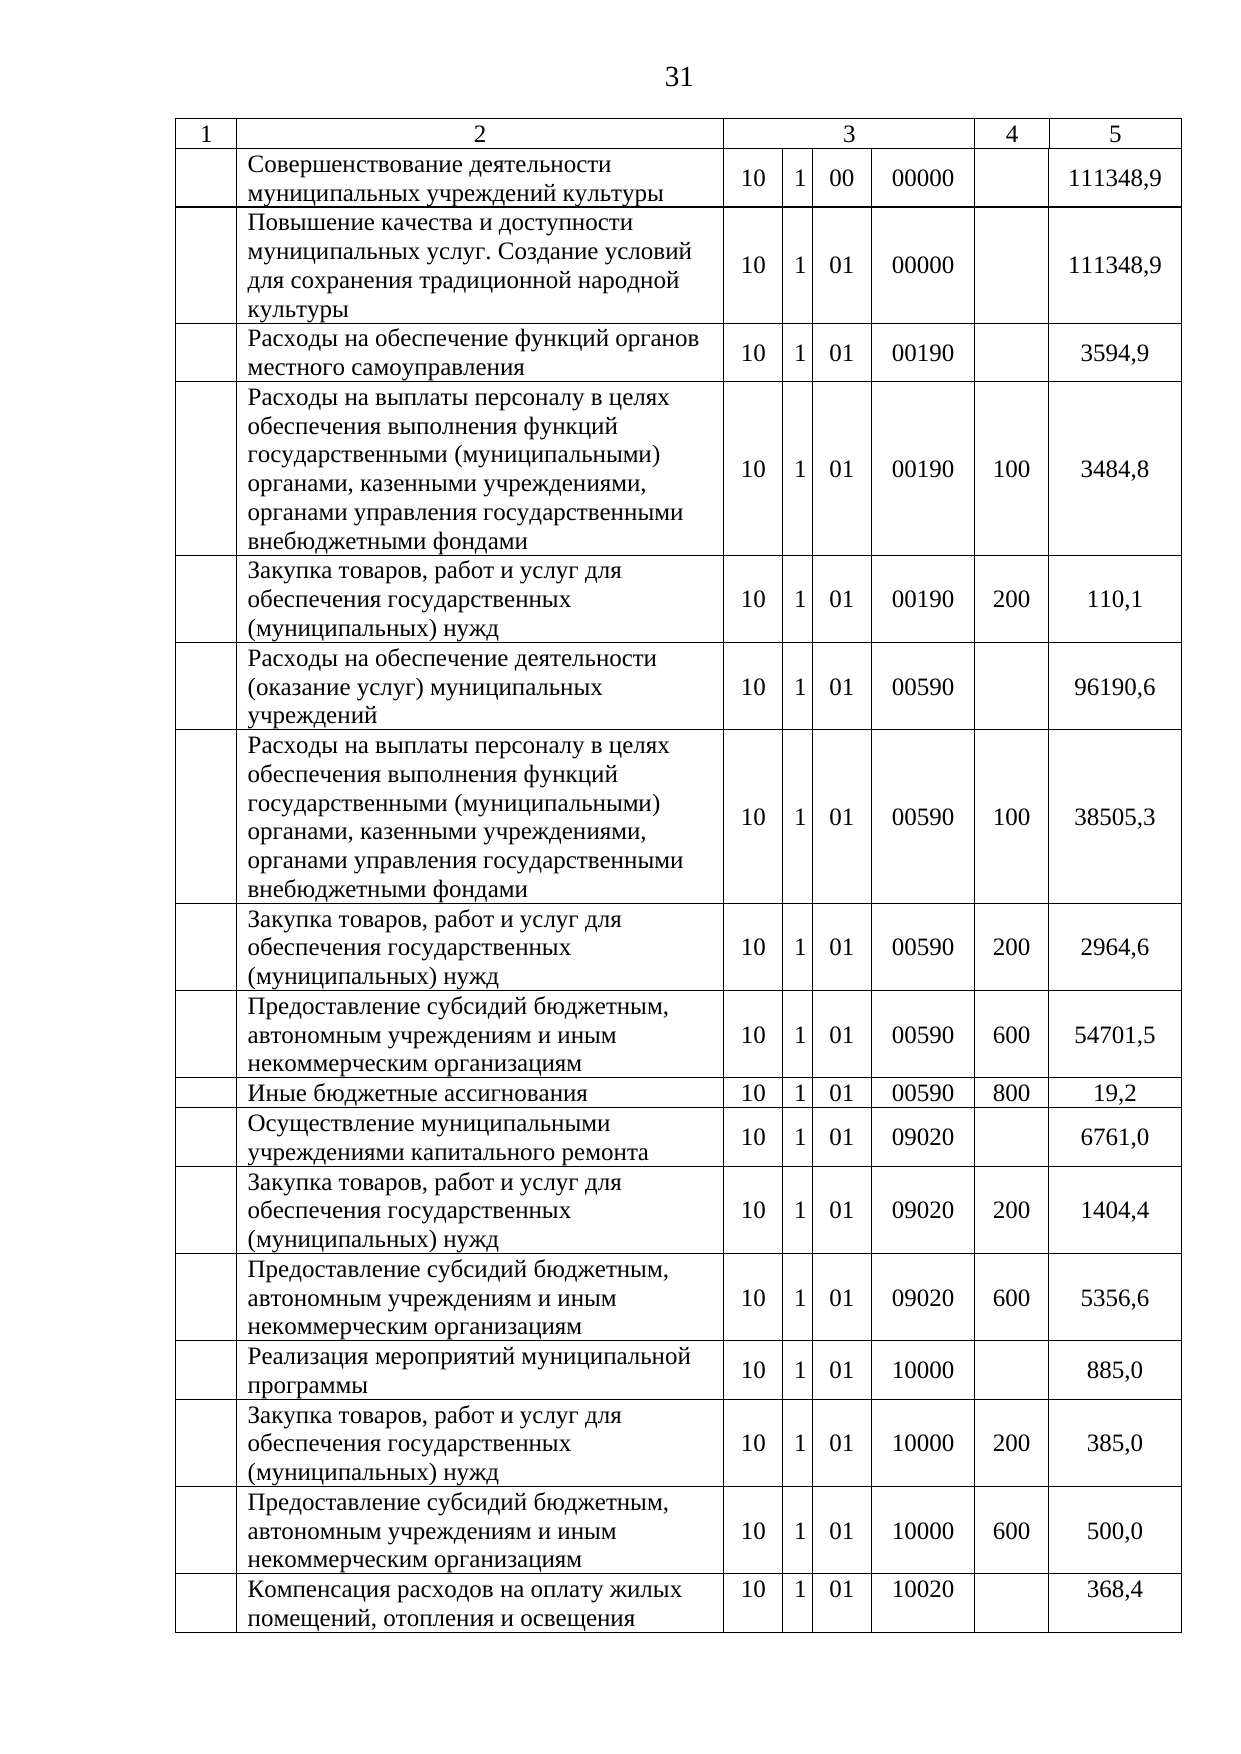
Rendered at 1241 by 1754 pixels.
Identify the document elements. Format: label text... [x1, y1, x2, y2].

table_cell 1 [783, 1167, 812, 1253]
table_cell 368,4 [1049, 1574, 1181, 1632]
table_cell Предоставление субсидий бюджетным, автономным учреждениям и иным некоммерческим организациям [237, 1487, 723, 1573]
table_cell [237, 1574, 723, 1632]
table_header 4 [975, 119, 1049, 148]
table_cell [176, 1108, 236, 1166]
table_cell 01 [813, 1400, 871, 1486]
table_cell 01 [813, 730, 871, 903]
table_cell [975, 208, 1048, 322]
table_cell 10 [724, 1108, 782, 1166]
table_cell 01 [813, 1341, 871, 1399]
table_cell [975, 324, 1048, 381]
table_cell 885,0 [1049, 1341, 1181, 1399]
table_cell Иные бюджетные ассигнования [237, 1078, 723, 1107]
table_cell 10 [724, 1400, 782, 1486]
table_header 5 [1050, 119, 1181, 148]
table_cell Расходы на обеспечение деятельности (оказание услуг) муниципальных учреждений [237, 643, 723, 729]
table_cell 00590 [872, 730, 974, 903]
table_cell 10 [724, 1341, 782, 1399]
table_cell [975, 643, 1048, 729]
table_cell [176, 1167, 236, 1253]
table_cell 1404,4 [1049, 1167, 1181, 1253]
table_cell 10 [724, 1254, 782, 1340]
table_cell 09020 [872, 1254, 974, 1340]
table_cell 10 [724, 730, 782, 903]
table_cell 09020 [872, 1108, 974, 1166]
table_cell Закупка товаров, работ и услуг для обеспечения государственных (муниципальных) нужд [237, 1167, 723, 1253]
table_cell 800 [975, 1078, 1048, 1107]
table_cell 01 [813, 991, 871, 1077]
table_cell Расходы на обеспечение функций органов местного самоуправления [237, 324, 723, 381]
table_cell [975, 1108, 1048, 1166]
table_cell 00000 [872, 208, 974, 322]
table_cell 111348,9 [1049, 149, 1181, 206]
table_cell 1 [783, 149, 812, 206]
table_cell 600 [975, 1254, 1048, 1340]
table_cell [176, 730, 236, 903]
table_cell 00000 [872, 149, 974, 206]
table_cell 1 [783, 324, 812, 381]
table_cell 54701,5 [1049, 991, 1181, 1077]
table_cell 200 [975, 1167, 1048, 1253]
table_cell 19,2 [1049, 1078, 1181, 1107]
table_cell 01 [813, 643, 871, 729]
table_cell 1 [783, 1400, 812, 1486]
table_cell 10 [724, 1167, 782, 1253]
table_cell 6761,0 [1049, 1108, 1181, 1166]
table_cell [176, 556, 236, 642]
table_cell 5356,6 [1049, 1254, 1181, 1340]
table_cell 01 [813, 1078, 871, 1107]
table_cell 1 [783, 1078, 812, 1107]
table_header 1 [176, 119, 236, 148]
table_cell 01 [813, 1254, 871, 1340]
table_cell [176, 991, 236, 1077]
table_cell [176, 1400, 236, 1486]
table_cell 111348,9 [1049, 208, 1181, 322]
table_cell Предоставление субсидий бюджетным, автономным учреждениям и иным некоммерческим организациям [237, 1254, 723, 1340]
table_cell 1 [783, 1108, 812, 1166]
table_cell 600 [975, 1487, 1048, 1573]
table_cell [176, 382, 236, 554]
table_cell 10 [724, 149, 782, 206]
table_header 2 [237, 119, 723, 148]
table_cell [176, 208, 236, 322]
table_cell 38505,3 [1049, 730, 1181, 903]
table_cell 00190 [872, 324, 974, 381]
table_cell 00190 [872, 382, 974, 554]
table_cell 500,0 [1049, 1487, 1181, 1573]
table_cell 100 [975, 382, 1048, 554]
table_cell 10000 [872, 1400, 974, 1486]
table_cell 3594,9 [1049, 324, 1181, 381]
table_cell 10 [724, 382, 782, 554]
table_cell 10 [724, 324, 782, 381]
table_cell Осуществление муниципальными учреждениями капитального ремонта [237, 1108, 723, 1166]
table_cell 01 [813, 904, 871, 990]
table_cell [176, 1487, 236, 1573]
table_cell Предоставление субсидий бюджетным, автономным учреждениям и иным некоммерческим организациям [237, 991, 723, 1077]
table_cell 1 [783, 904, 812, 990]
table_header 3 [724, 119, 974, 148]
table_cell 01 [813, 556, 871, 642]
table_cell 09020 [872, 1167, 974, 1253]
table_cell 1 [783, 730, 812, 903]
table_cell 385,0 [1049, 1400, 1181, 1486]
table_cell 1 [783, 1487, 812, 1573]
table_cell 00190 [872, 556, 974, 642]
table_cell 00 [813, 149, 871, 206]
table_cell 00590 [872, 1078, 974, 1107]
table_cell Расходы на выплаты персоналу в целях обеспечения выполнения функций государственными (муниципальными) органами, казенными учреждениями, органами управления государственными внебюджетными фондами [237, 382, 723, 554]
table_cell Закупка товаров, работ и услуг для обеспечения государственных (муниципальных) нужд [237, 1400, 723, 1486]
table_cell 200 [975, 556, 1048, 642]
table_cell 10 [724, 1487, 782, 1573]
table_cell 10020 [872, 1574, 974, 1632]
table_cell 1 [783, 556, 812, 642]
table_cell 3484,8 [1049, 382, 1181, 554]
table_cell 01 [813, 1487, 871, 1573]
table_cell 600 [975, 991, 1048, 1077]
table_cell Реализация мероприятий муниципальной программы [237, 1341, 723, 1399]
table_cell 200 [975, 904, 1048, 990]
table_cell 01 [813, 1108, 871, 1166]
table_cell 01 [813, 324, 871, 381]
table_cell 01 [813, 208, 871, 322]
table_cell [975, 149, 1048, 206]
table_cell 2964,6 [1049, 904, 1181, 990]
table_cell [176, 1341, 236, 1399]
table_cell 1 [783, 382, 812, 554]
table_cell [176, 1078, 236, 1107]
table_cell 00590 [872, 904, 974, 990]
table_cell Расходы на выплаты персоналу в целях обеспечения выполнения функций государственными (муниципальными) органами, казенными учреждениями, органами управления государственными внебюджетными фондами [237, 730, 723, 903]
table_cell 01 [813, 382, 871, 554]
table_cell Закупка товаров, работ и услуг для обеспечения государственных (муниципальных) нужд [237, 904, 723, 990]
table_cell Повышение качества и доступности муниципальных услуг. Создание условий для сохранения традиционной народной культуры [237, 208, 723, 322]
table_cell 10 [724, 556, 782, 642]
table_cell [176, 324, 236, 381]
table_cell 01 [813, 1574, 871, 1632]
table_cell 200 [975, 1400, 1048, 1486]
table_cell 96190,6 [1049, 643, 1181, 729]
table_cell [975, 1341, 1048, 1399]
table_cell 1 [783, 208, 812, 322]
table_cell 1 [783, 643, 812, 729]
table_cell 10 [724, 643, 782, 729]
table_cell 01 [813, 1167, 871, 1253]
table_cell 10000 [872, 1487, 974, 1573]
table_cell [176, 643, 236, 729]
table_cell 10 [724, 1574, 782, 1632]
table_cell [176, 1254, 236, 1340]
table_cell 100 [975, 730, 1048, 903]
table_cell Совершенствование деятельности муниципальных учреждений культуры [237, 149, 723, 206]
table_cell 10 [724, 1078, 782, 1107]
table_cell 1 [783, 991, 812, 1077]
table_cell 10 [724, 904, 782, 990]
table_cell 1 [783, 1341, 812, 1399]
table_cell 00590 [872, 991, 974, 1077]
table_cell [176, 904, 236, 990]
table_cell [176, 149, 236, 206]
table_cell 00590 [872, 643, 974, 729]
table_cell 10 [724, 208, 782, 322]
table_cell Закупка товаров, работ и услуг для обеспечения государственных (муниципальных) нужд [237, 556, 723, 642]
table_cell 1 [783, 1574, 812, 1632]
table_cell [975, 1574, 1048, 1632]
table_cell 1 [783, 1254, 812, 1340]
table_cell 110,1 [1049, 556, 1181, 642]
table_cell 10000 [872, 1341, 974, 1399]
table_cell 10 [724, 991, 782, 1077]
table_cell [176, 1574, 236, 1632]
